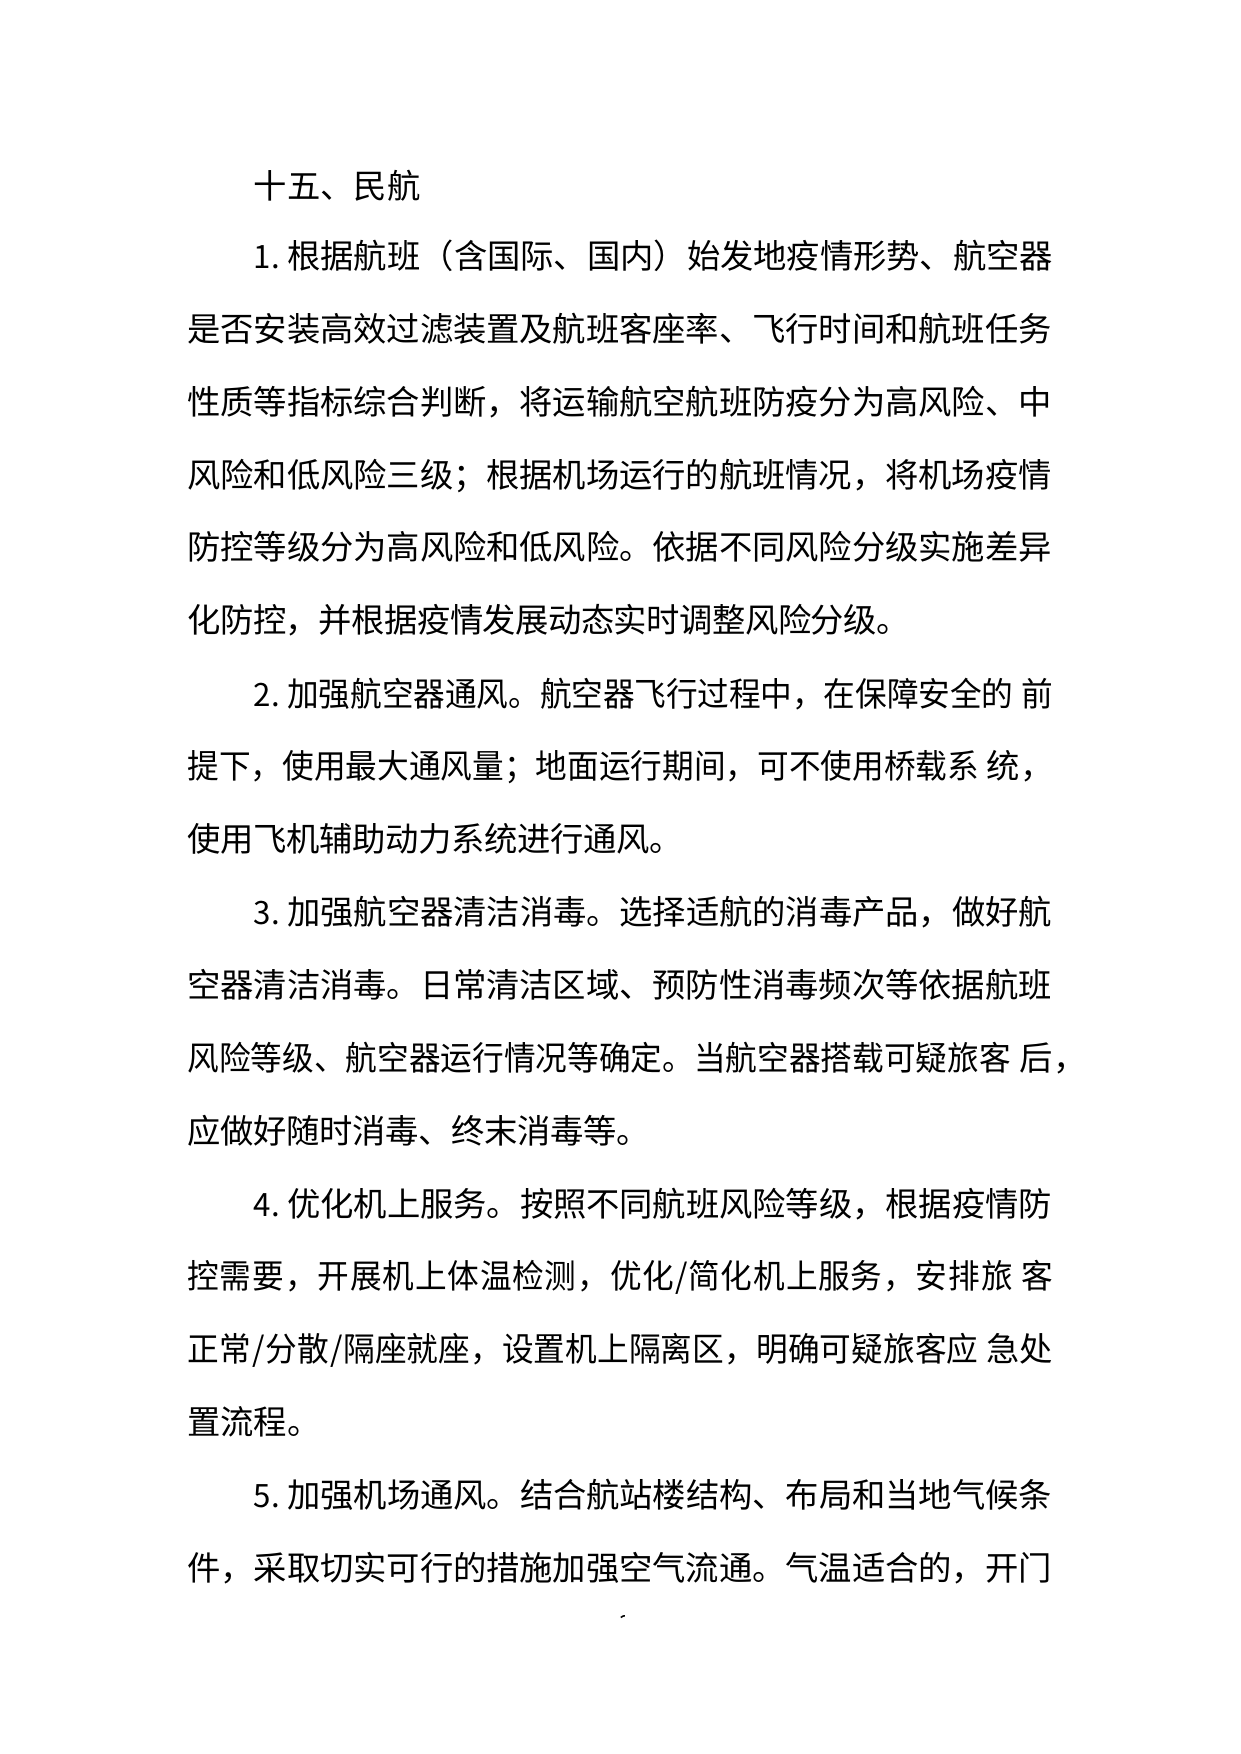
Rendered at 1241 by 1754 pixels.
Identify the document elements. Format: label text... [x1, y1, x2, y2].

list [187, 1469, 1053, 1590]
list 优化机上服务。按照不同航班风险等级，根据疫情防控需要，开展机上体温检测，优化/简化机上服务，安排旅 客正常/分散/隔座就座，设置机上隔离区，明确可疑旅客应 急处置流程。 [187, 1177, 1053, 1444]
list 加强航空器通风。航空器飞行过程中，在保障安全的 前提下，使用最大通风量；地面运行期间，可不使用桥载系 统，使用飞机辅助动力系统进行通风。 [187, 667, 1053, 861]
text 十五、民航 [254, 159, 1107, 208]
list 加强航空器清洁消毒。选择适航的消毒产品，做好航空器清洁消毒。日常清洁区域、预防性消毒频次等依据航班风险等级、航空器运行情况等确定。当航空器搭载可疑旅客 后，应做好随时消毒、终末消毒等。 [187, 886, 1053, 1153]
list 根据航班（含国际、国内）始发地疫情形势、航空器是否安装高效过滤装置及航班客座率、飞行时间和航班任务性质等指标综合判断，将运输航空航班防疫分为高风险、中风险和低风险三级；根据机场运行的航班情况，将机场疫情防控等级分为高风险和低风险。依据不同风险分级实施差异化防控，并根据疫情发展动态实时调整风险分级。 [187, 230, 1053, 642]
